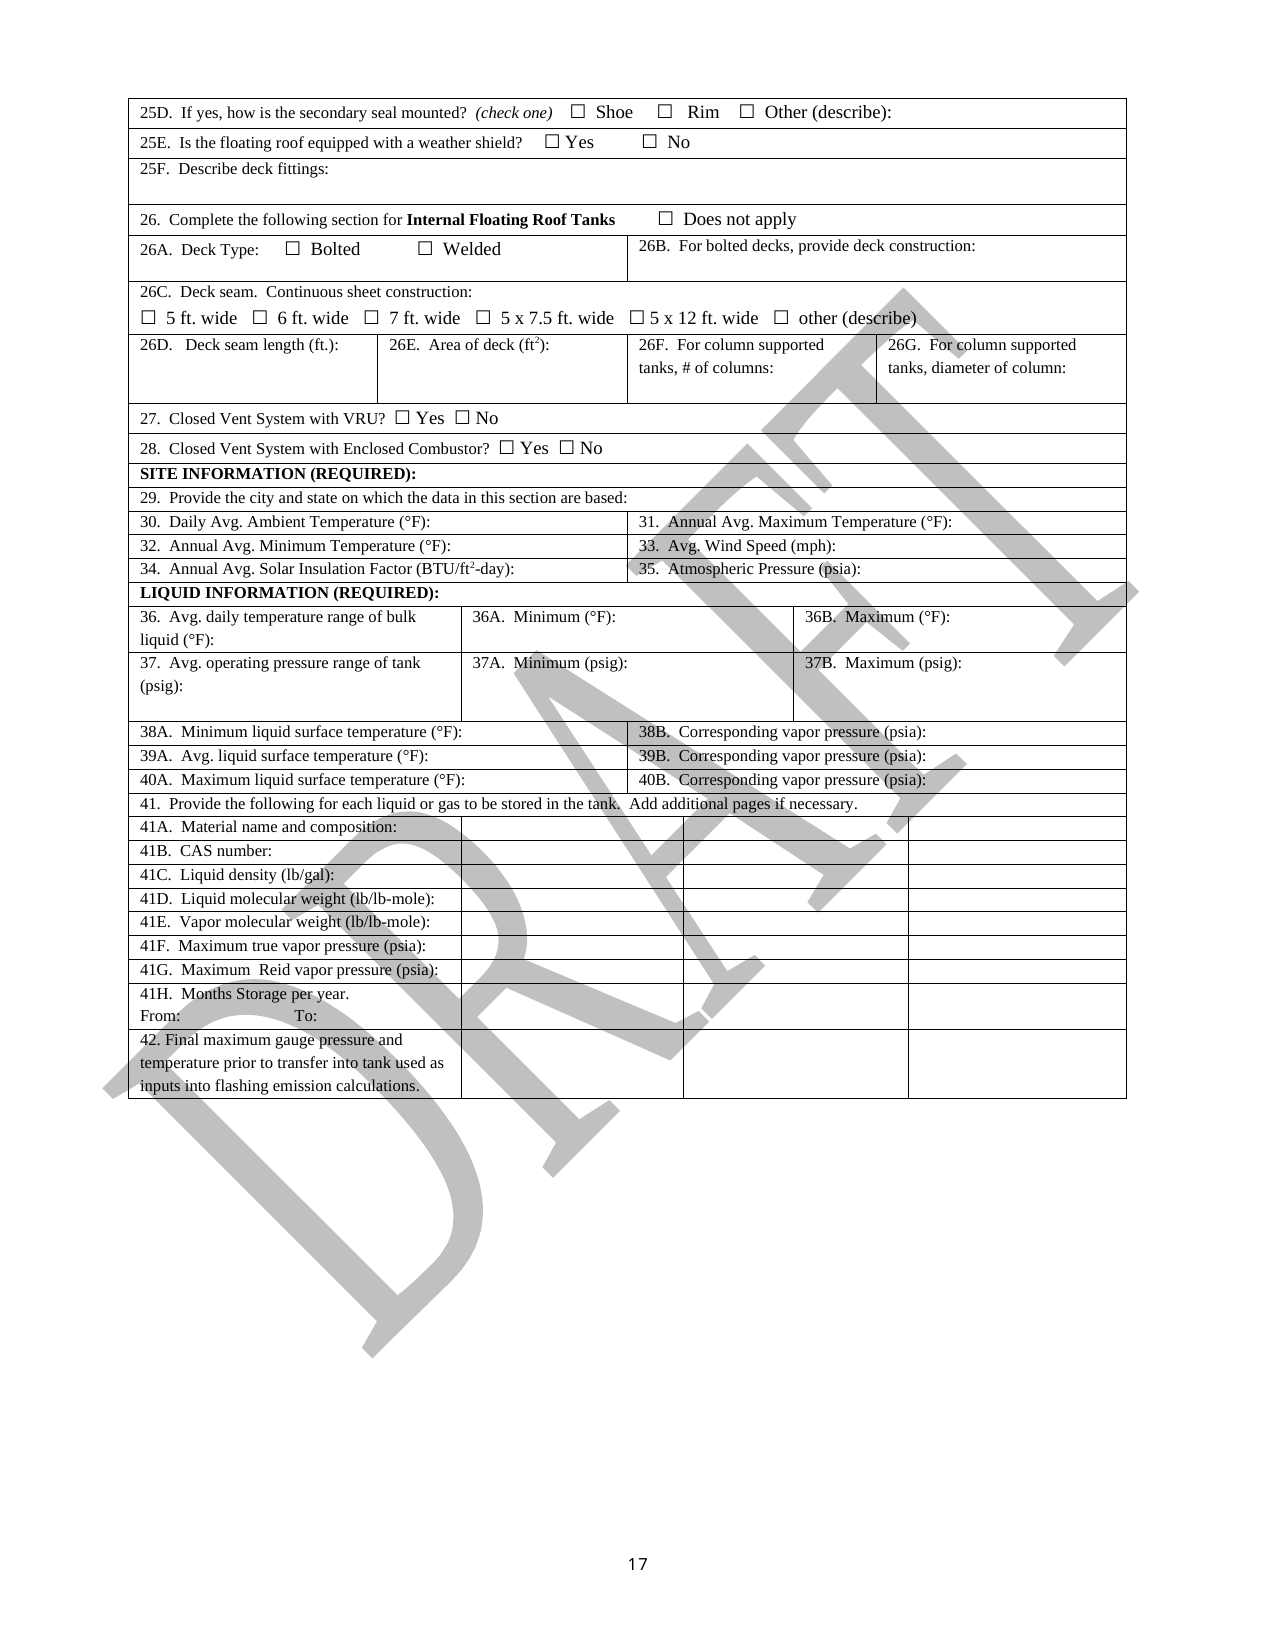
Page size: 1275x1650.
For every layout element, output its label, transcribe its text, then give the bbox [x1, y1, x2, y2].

table_cell [684, 936, 908, 959]
table_cell 26A. Deck Type: Bolted Welded [129, 236, 627, 281]
table_cell [462, 912, 683, 935]
table_cell 38A. Minimum liquid surface temperature (°F): [129, 722, 627, 745]
table_cell [462, 936, 683, 959]
table_cell 26F. For column supported tanks, # of columns: [628, 335, 876, 403]
table_cell 37B. Maximum (psig): [794, 653, 1126, 721]
table_cell [909, 984, 1126, 1029]
table_cell [684, 865, 908, 887]
table_cell 41E. Vapor molecular weight (lb/lb-mole): [129, 912, 461, 935]
table_cell 41D. Liquid molecular weight (lb/lb-mole): [129, 889, 461, 911]
table_cell 25F. Describe deck fittings: [129, 159, 1126, 204]
table_cell 30. Daily Avg. Ambient Temperature (°F): [129, 512, 627, 534]
table_cell 26. Complete the following section for Internal Floating Roof Tanks Does not apply [129, 205, 1126, 234]
table_cell 36B. Maximum (°F): [794, 607, 1126, 652]
table_cell 29. Provide the city and state on which the data in this section are based: [129, 488, 1126, 511]
table_cell [684, 960, 908, 982]
table_cell [684, 889, 908, 911]
table_cell 26D. Deck seam length (ft.): [129, 335, 377, 403]
table_cell 26C. Deck seam. Continuous sheet construction: 5 ft. wide 6 ft. wide 7 ft. wide 5 x 7.5 ft. wide 5 x 12 ft. wide other (describe) [129, 282, 1126, 334]
table_cell [462, 841, 683, 864]
table_cell [462, 865, 683, 887]
table_cell 41G. Maximum Reid vapor pressure (psia): [129, 960, 461, 982]
table_cell [909, 936, 1126, 959]
table_cell 26G. For column supported tanks, diameter of column: [877, 335, 1126, 403]
table_cell 41A. Material name and composition: [129, 817, 461, 840]
table_cell 41H. Months Storage per year. From: To: [129, 984, 461, 1029]
table_cell 25E. Is the floating roof equipped with a weather shield? Yes No [129, 129, 1126, 158]
table_cell [684, 841, 908, 864]
table_cell 34. Annual Avg. Solar Insulation Factor (BTU/ft2-day): [129, 559, 627, 582]
table_cell 27. Closed Vent System with VRU? Yes No [129, 404, 1126, 433]
table_cell 41B. CAS number: [129, 841, 461, 864]
table_cell [462, 960, 683, 982]
table_cell [909, 960, 1126, 982]
table_cell 36A. Minimum (°F): [462, 607, 793, 652]
table_cell 37A. Minimum (psig): [462, 653, 793, 721]
table_cell [462, 984, 683, 1029]
table_cell 25D. If yes, how is the secondary seal mounted? (check one) Shoe Rim Other (describe): [129, 99, 1126, 128]
table_cell 42. Final maximum gauge pressure and temperature prior to transfer into tank used as inputs into flashing emission calculations. [129, 1030, 461, 1098]
table_cell [684, 817, 908, 840]
table_cell 41. Provide the following for each liquid or gas to be stored in the tank. Add additional pages if necessary. [129, 794, 1126, 816]
table_cell [909, 841, 1126, 864]
table_cell 33. Avg. Wind Speed (mph): [628, 535, 1126, 558]
table_cell 39A. Avg. liquid surface temperature (°F): [129, 746, 627, 769]
table_cell 26B. For bolted decks, provide deck construction: [628, 236, 1126, 281]
table_cell 40A. Maximum liquid surface temperature (°F): [129, 770, 627, 792]
table_cell [909, 912, 1126, 935]
table_cell [684, 984, 908, 1029]
table_cell 31. Annual Avg. Maximum Temperature (°F): [628, 512, 1126, 534]
table_cell 39B. Corresponding vapor pressure (psia): [628, 746, 1126, 769]
table_cell 35. Atmospheric Pressure (psia): [628, 559, 1126, 582]
table_cell 28. Closed Vent System with Enclosed Combustor? Yes No [129, 434, 1126, 463]
table_cell LIQUID INFORMATION (REQUIRED): [129, 583, 1126, 606]
table_cell [462, 1030, 683, 1098]
table_cell SITE INFORMATION (REQUIRED): [129, 464, 1126, 487]
table_cell 36. Avg. daily temperature range of bulk liquid (°F): [129, 607, 461, 652]
table_cell 26E. Area of deck (ft2): [378, 335, 627, 403]
table_cell 38B. Corresponding vapor pressure (psia): [628, 722, 1126, 745]
table_cell [909, 817, 1126, 840]
table_cell 41F. Maximum true vapor pressure (psia): [129, 936, 461, 959]
table_cell 32. Annual Avg. Minimum Temperature (°F): [129, 535, 627, 558]
table_cell 40B. Corresponding vapor pressure (psia): [628, 770, 1126, 792]
table_cell [909, 1030, 1126, 1098]
table_cell [909, 889, 1126, 911]
table_cell [909, 865, 1126, 887]
table_cell [684, 1030, 908, 1098]
table_cell [684, 912, 908, 935]
table_cell 41C. Liquid density (lb/gal): [129, 865, 461, 887]
table_cell [462, 817, 683, 840]
table_cell [462, 889, 683, 911]
table_cell 37. Avg. operating pressure range of tank (psig): [129, 653, 461, 721]
